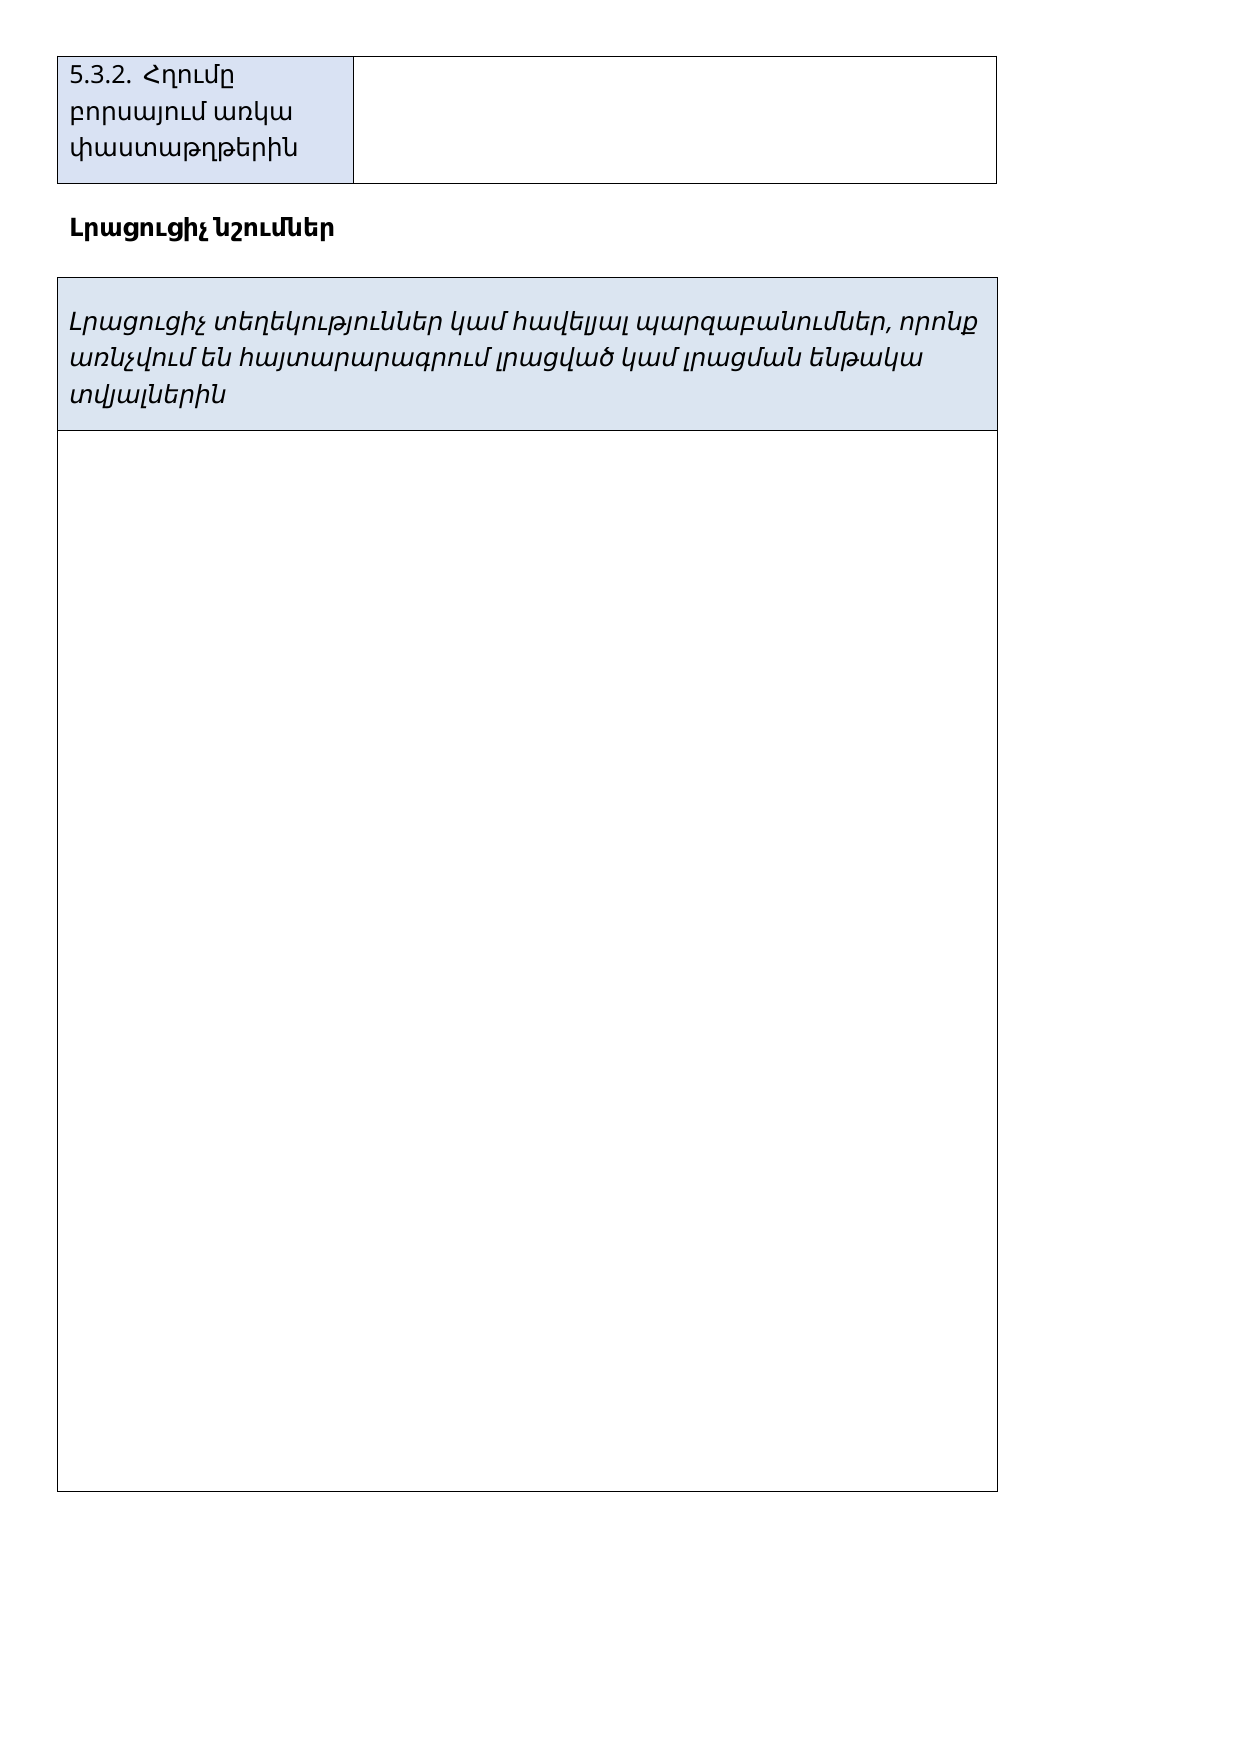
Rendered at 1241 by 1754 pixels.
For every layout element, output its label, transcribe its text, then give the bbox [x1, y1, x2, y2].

table_cell [354, 57, 996, 183]
table_cell [58, 431, 997, 1491]
text Լրացուցիչ նշումներ [69, 209, 1152, 243]
table_cell Հղումը բորսայում առկա փաստաթղթերին [58, 57, 353, 183]
table_header Լրացուցիչ տեղեկություններ կամ հավելյալ պարզաբանումներ, որոնք առնչվում են հայտարարագրում լրացված կամ լրացման ենթակա տվյալներին [58, 278, 997, 430]
